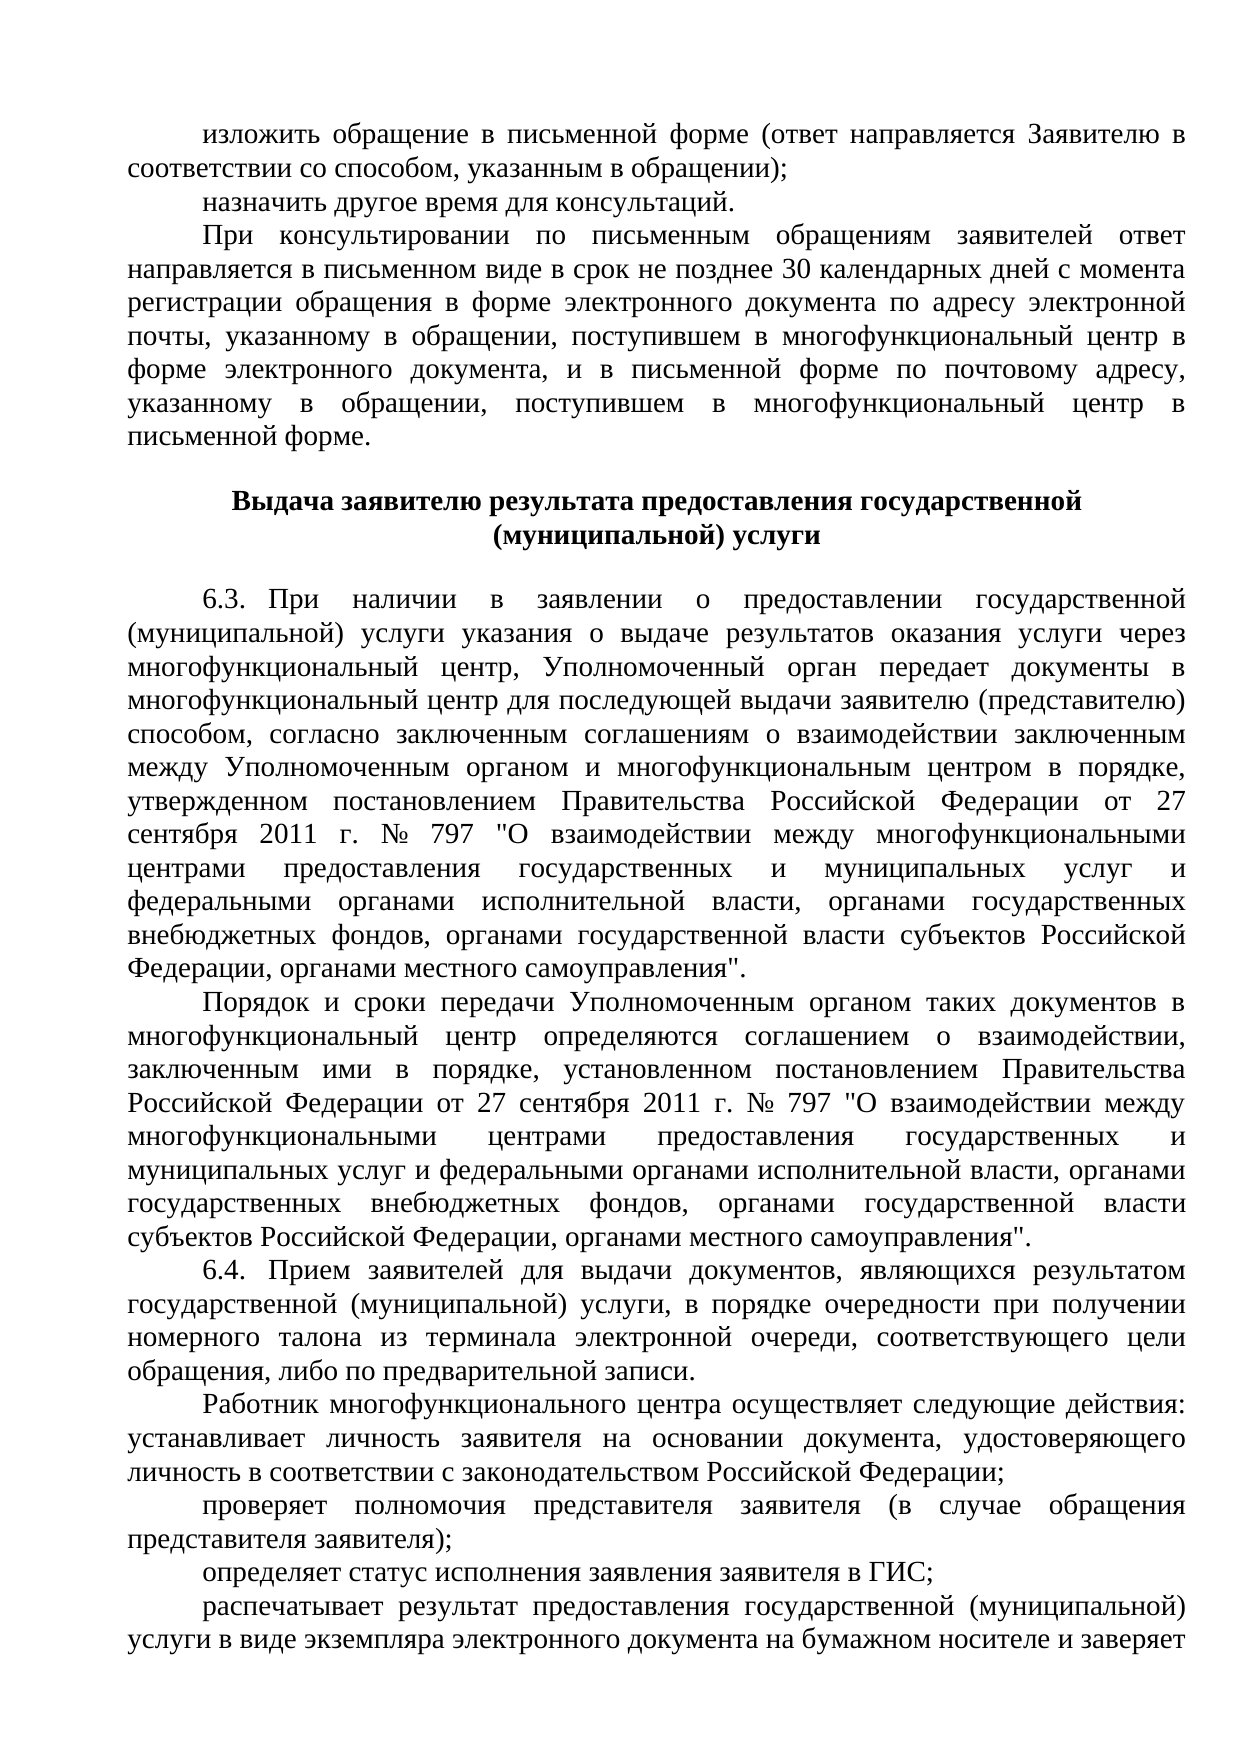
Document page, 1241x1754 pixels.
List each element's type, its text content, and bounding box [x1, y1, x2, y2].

text Порядок и сроки передачи Уполномоченным органом таких документов в многофункциональный центр определяются соглашением о взаимодействии, заключенным ими в порядке, установленном постановлением Правительства Российской Федерации от 27 сентября 2011 г. № 797 "О взаимодействии между многофункциональными центрами предоставления государственных и муниципальных услуг и федеральными органами исполнительной власти, органами государственных внебюджетных фондов, органами государственной власти субъектов Российской Федерации, органами местного самоуправления". [127, 984, 1187, 1252]
text проверяет полномочия представителя заявителя (в случае обращения представителя заявителя); [127, 1487, 1187, 1554]
text Работник многофункционального центра осуществляет следующие действия: устанавливает личность заявителя на основании документа, удостоверяющего личность в соответствии с законодательством Российской Федерации; [127, 1387, 1187, 1487]
text определяет статус исполнения заявления заявителя в ГИС; [127, 1554, 1187, 1588]
list Прием заявителей для выдачи документов, являющихся результатом государственной (муниципальной) услуги, в порядке очередности при получении номерного талона из терминала электронной очереди, соответствующего цели обращения, либо по предварительной записи. [127, 1252, 1187, 1387]
text изложить обращение в письменной форме (ответ направляется Заявителю в соответствии со способом, указанным в обращении); [127, 117, 1187, 184]
list При наличии в заявлении о предоставлении государственной (муниципальной) услуги указания о выдаче результатов оказания услуги через многофункциональный центр, Уполномоченный орган передает документы в многофункциональный центр для последующей выдачи заявителю (представителю) способом, согласно заключенным соглашениям о взаимодействии заключенным между Уполномоченным органом и многофункциональным центром в порядке, утвержденном постановлением Правительства Российской Федерации от 27 сентября 2011 г. № 797 "О взаимодействии между многофункциональными центрами предоставления государственных и муниципальных услуг и федеральными органами исполнительной власти, органами государственных внебюджетных фондов, органами государственной власти субъектов Российской Федерации, органами местного самоуправления". [127, 582, 1187, 984]
text назначить другое время для консультаций. [127, 184, 1187, 217]
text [127, 1588, 1187, 1655]
text При консультировании по письменным обращениям заявителей ответ направляется в письменном виде в срок не позднее 30 календарных дней с момента регистрации обращения в форме электронного документа по адресу электронной почты, указанному в обращении, поступившем в многофункциональный центр в форме электронного документа, и в письменной форме по почтовому адресу, указанному в обращении, поступившем в многофункциональный центр в письменной форме. [127, 217, 1187, 452]
text Выдача заявителю результата предоставления государственной (муниципальной) услуги [127, 483, 1187, 550]
